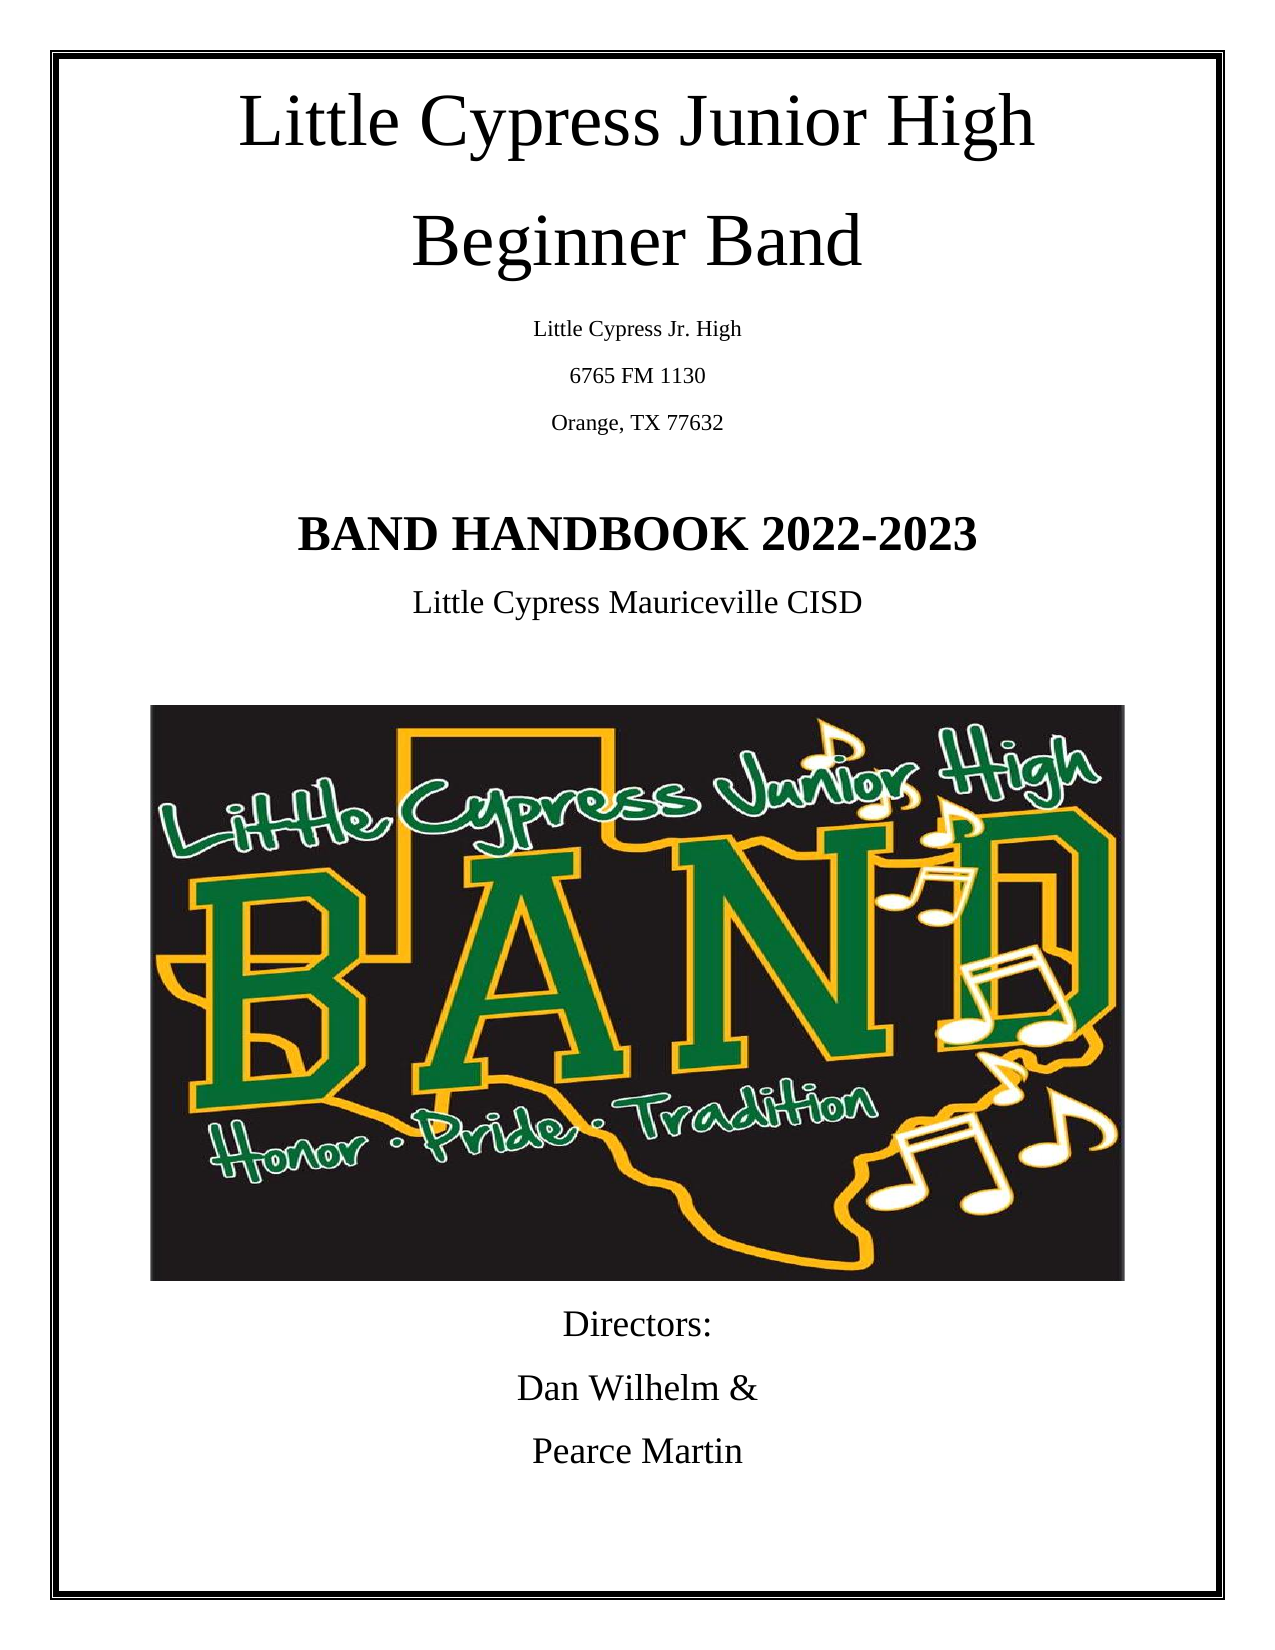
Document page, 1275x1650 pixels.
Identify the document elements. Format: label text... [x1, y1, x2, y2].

text Beginner Band [75, 195, 1200, 281]
text Little Cypress Junior High [75, 75, 1200, 161]
text Dan Wilhelm & [75, 1365, 1200, 1408]
text Little Cypress Mauriceville CISD [75, 582, 1200, 620]
text BAND HANDBOOK 2022-2023 [75, 504, 1200, 561]
text Orange, TX 77632 [75, 409, 1200, 436]
text 6765 FM 1130 [75, 362, 1200, 388]
text Directors: [75, 1301, 1200, 1344]
text Little Cypress Jr. High [75, 315, 1200, 341]
text Pearce Martin [75, 1429, 1200, 1472]
picture [150, 705, 1125, 1281]
